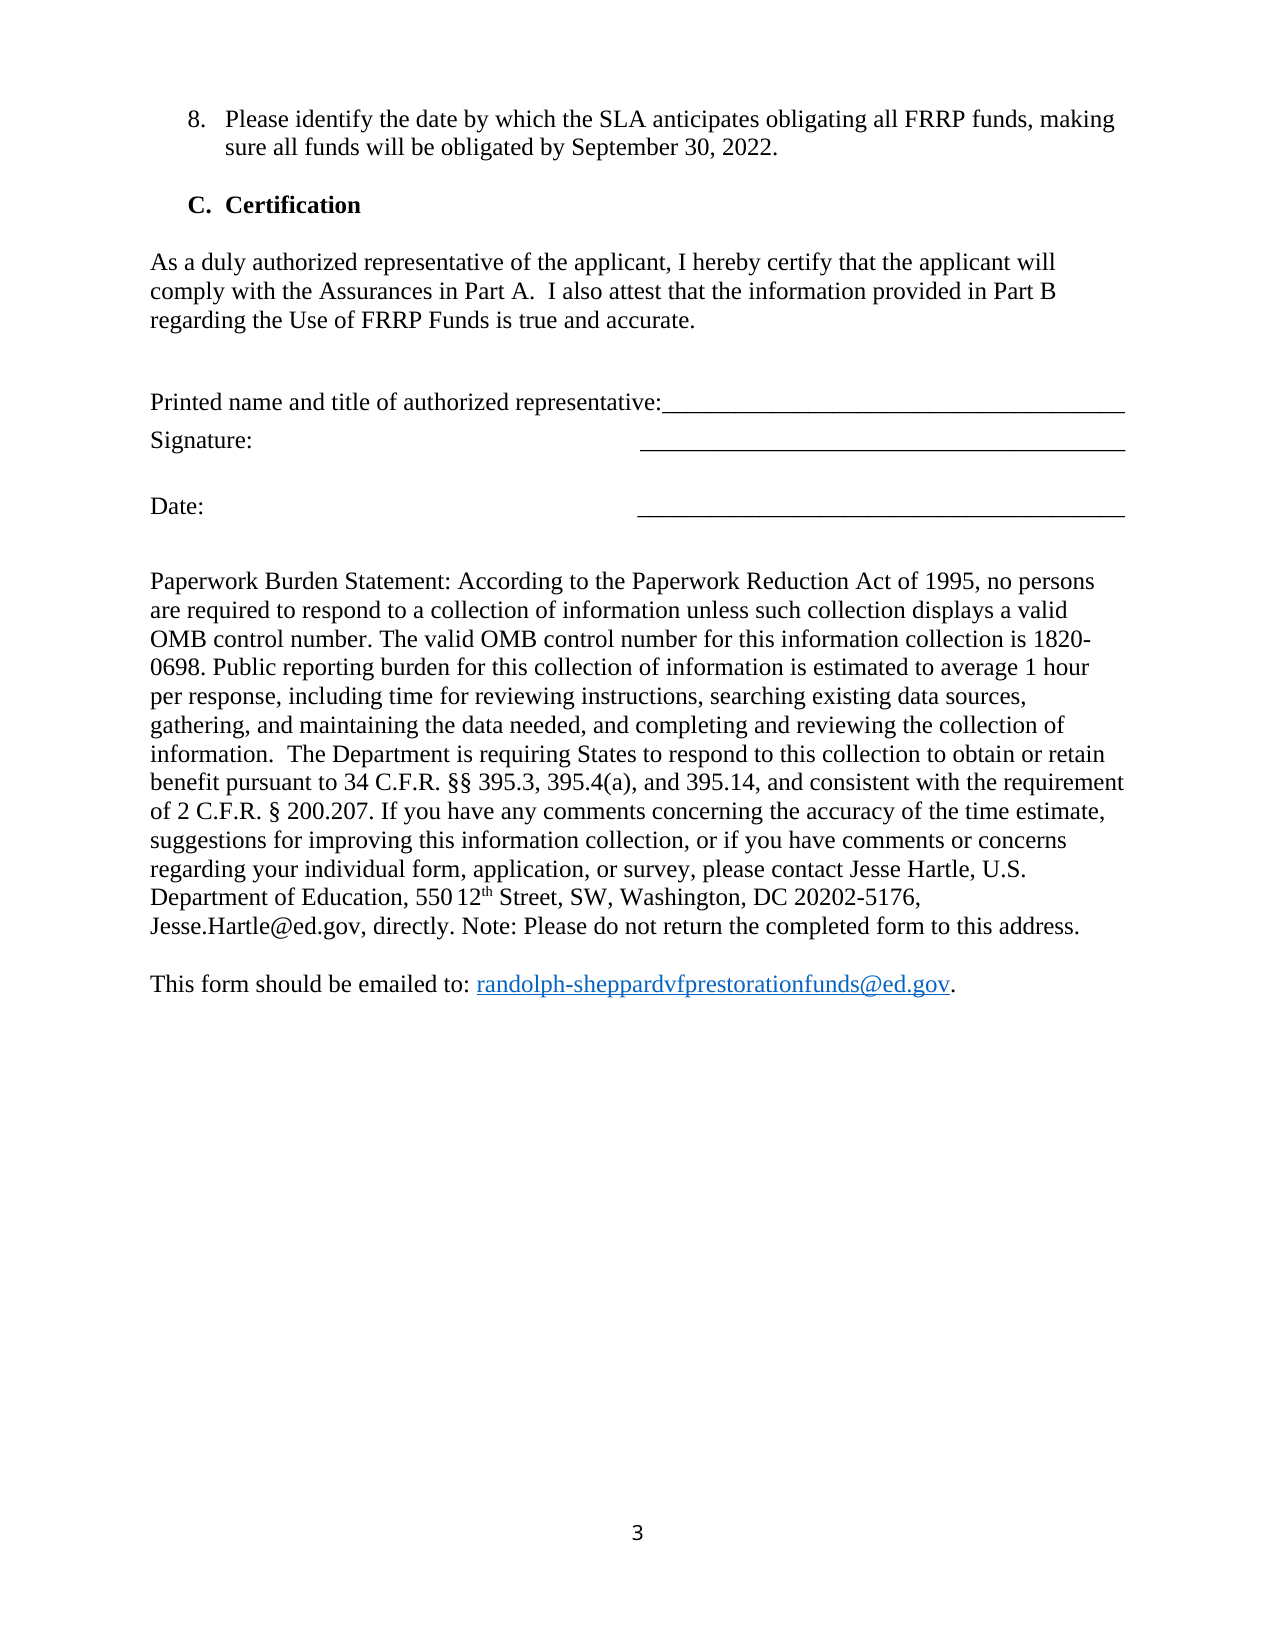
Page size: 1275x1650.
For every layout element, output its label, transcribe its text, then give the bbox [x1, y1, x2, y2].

list Certification [187, 190, 1125, 219]
text Paperwork Burden Statement: According to the Paperwork Reduction Act of 1995, no persons are required to respond to a collection of information unless such collection displays a valid OMB control number. The valid OMB control number for this information collection is 1820-0698. Public reporting burden for this collection of information is estimated to average 1 hour per response, including time for reviewing instructions, searching existing data sources, gathering, and maintaining the data needed, and completing and reviewing the collection of information. The Department is requiring States to respond to this collection to obtain or retain benefit pursuant to 34 C.F.R. §§ 395.3, 395.4(a), and 395.14, and consistent with the requirement of 2 C.F.R. § 200.207. If you have any comments concerning the accuracy of the time estimate, suggestions for improving this information collection, or if you have comments or concerns regarding your individual form, application, or survey, please contact Jesse Hartle, U.S. Department of Education, 550 12th Street, SW, Washington, DC 20202-5176, Jesse.Hartle@ed.gov, directly. Note: Please do not return the completed form to this address. [150, 566, 1125, 940]
list Please identify the date by which the SLA anticipates obligating all FRRP funds, making sure all funds will be obligated by September 30, 2022. [187, 104, 1125, 161]
text Printed name and title of authorized representative: [150, 387, 1125, 416]
text As a duly authorized representative of the applicant, I hereby certify that the applicant will comply with the Assurances in Part A. I also attest that the information provided in Part B regarding the Use of FRRP Funds is true and accurate. [150, 247, 1125, 334]
text This form should be emailed to: randolph-sheppardvfprestorationfunds@ed.gov. [150, 969, 1125, 997]
text Signature: [150, 425, 1125, 482]
text Date: [150, 491, 1125, 520]
